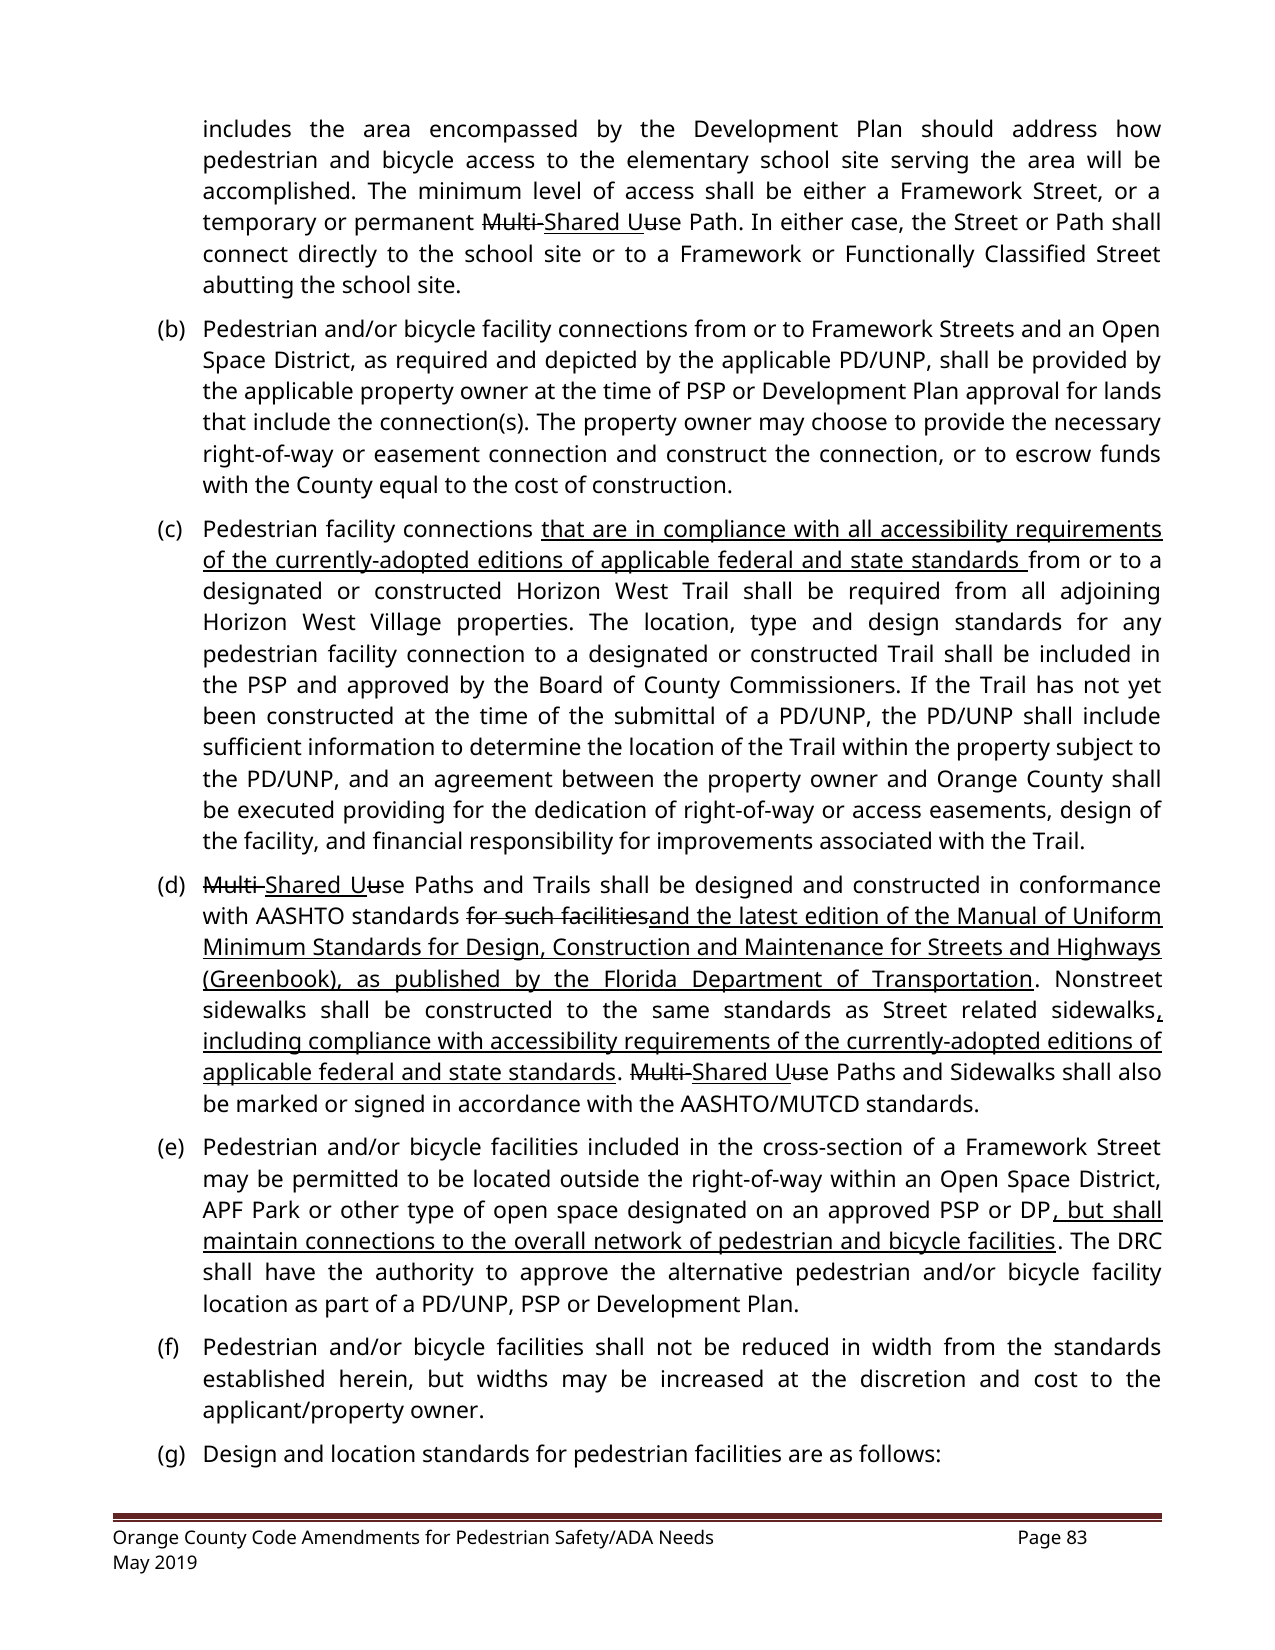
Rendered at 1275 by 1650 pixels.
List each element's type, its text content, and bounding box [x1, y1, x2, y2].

list (e) Pedestrian and/or bicycle facilities included in the cross-section of a Framework Street may be permitted to be located outside the right-of-way within an Open Space District, APF Park or other type of open space designated on an approved PSP or DP, but shall maintain connections to the overall network of pedestrian and bicycle facilities. The DRC shall have the authority to approve the alternative pedestrian and/or bicycle facility location as part of a PD/UNP, PSP or Development Plan. [157, 1131, 1162, 1319]
list (f) Pedestrian and/or bicycle facilities shall not be reduced in width from the standards established herein, but widths may be increased at the discretion and cost to the applicant/property owner. [157, 1331, 1162, 1425]
list (g) Design and location standards for pedestrian facilities are as follows: [157, 1437, 1162, 1469]
list (c) Pedestrian facility connections that are in compliance with all accessibility requirements of the currently-adopted editions of applicable federal and state standards from or to a designated or constructed Horizon West Trail shall be required from all adjoining Horizon West Village properties. The location, type and design standards for any pedestrian facility connection to a designated or constructed Trail shall be included in the PSP and approved by the Board of County Commissioners. If the Trail has not yet been constructed at the time of the submittal of a PD/UNP, the PD/UNP shall include sufficient information to determine the location of the Trail within the property subject to the PD/UNP, and an agreement between the property owner and Orange County shall be executed providing for the dedication of right-of-way or access easements, design of the facility, and financial responsibility for improvements associated with the Trail. [157, 512, 1162, 856]
list (d) Multi-Shared Uuse Paths and Trails shall be designed and constructed in conformance with AASHTO standards for such facilitiesand the latest edition of the Manual of Uniform Minimum Standards for Design, Construction and Maintenance for Streets and Highways (Greenbook), as published by the Florida Department of Transportation. Nonstreet sidewalks shall be constructed to the same standards as Street related sidewalks, including compliance with accessibility requirements of the currently-adopted editions of applicable federal and state standards. Multi-Shared Uuse Paths and Sidewalks shall also be marked or signed in accordance with the AASHTO/MUTCD standards. [157, 869, 1162, 1119]
list (b) Pedestrian and/or bicycle facility connections from or to Framework Streets and an Open Space District, as required and depicted by the applicable PD/UNP, shall be provided by the applicable property owner at the time of PSP or Development Plan approval for lands that include the connection(s). The property owner may choose to provide the necessary right-of-way or easement connection and construct the connection, or to escrow funds with the County equal to the cost of construction. [157, 312, 1162, 500]
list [157, 112, 1162, 300]
